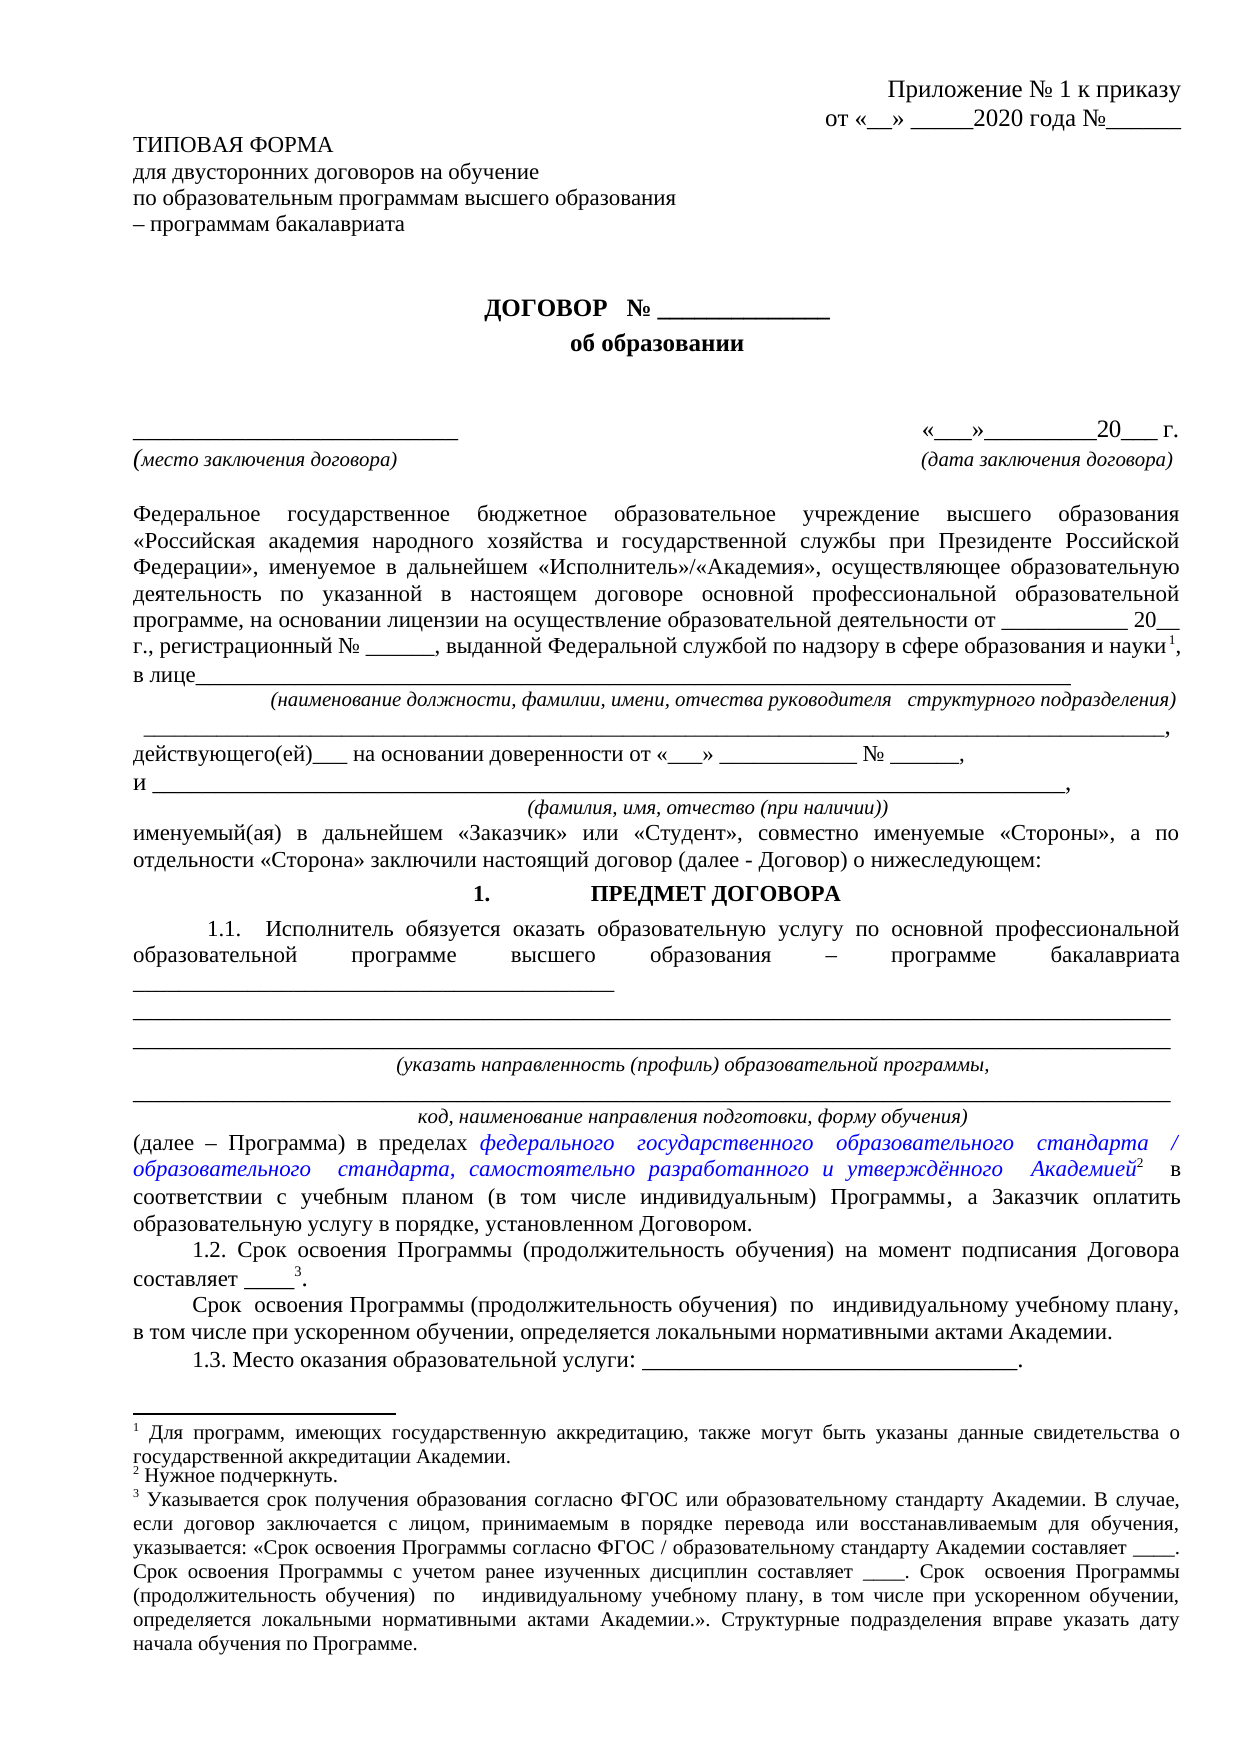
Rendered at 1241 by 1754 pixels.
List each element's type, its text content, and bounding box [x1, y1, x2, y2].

text по образовательным программам высшего образования [133, 184, 1181, 210]
text и _________________________________________________________________________, [133, 767, 1181, 795]
text (далее – Программа) в пределах федерального государственного образовательного стандарта / образовательного стандарта, самостоятельно разработанного и утверждённого Академией в соответствии с учебным планом (в том числе индивидуальным) Программы, а Заказчик оплатить образовательную услугу в порядке, установленном Договором. [133, 1128, 1181, 1236]
text код, наименование направления подготовки, форму обучения) [133, 1104, 1181, 1128]
text именуемый(ая) в дальнейшем «Заказчик» или «Студент», совместно именуемые «Стороны», а по отдельности «Сторона» заключили настоящий договор (далее - Договор) о нижеследующем: [133, 819, 1181, 872]
text ТИПОВАЯ ФОРМА [133, 131, 1181, 158]
text (наименование должности, фамилии, имени, отчества руководителя структурного подразделения) [133, 687, 1181, 711]
text ___________________________________________________________________________________ [133, 1076, 1181, 1104]
text действующего(ей)___ на основании доверенности от «___» ____________ № ______, [133, 740, 1181, 767]
text 1.1. Исполнитель обязуется оказать образовательную услугу по основной профессиональной образовательной программе высшего образования – программе бакалавриата __________________________________________ ______________________________________________________________________________________________________________________________________________________________________ [133, 915, 1181, 1052]
text Федеральное государственное бюджетное образовательное учреждение высшего образования «Российская академия народного хозяйства и государственной службы при Президенте Российской Федерации», именуемое в дальнейшем «Исполнитель»/«Академия», осуществляющее образовательную деятельность по указанной в настоящем договоре основной профессиональной образовательной программе, на основании лицензии на осуществление образовательной деятельности от ___________ 20__ г., регистрационный № ______, выданной Федеральной службой по надзору в сфере образования и науки, в лице______________________________________________________________________ [133, 501, 1181, 687]
text – программам бакалавриата [133, 210, 1181, 237]
subtitle об образовании [133, 328, 1181, 357]
text __________________________________________________________________________________________________, [133, 711, 1181, 740]
subtitle ДОГОВОР № ______________ [133, 293, 1181, 322]
text 1.3. Место оказания образовательной услуги: ______________________________. [133, 1344, 1181, 1373]
text от «__» _____2020 года №______ [723, 103, 1181, 131]
text __________________________ «___»_________20___ г. [133, 414, 1181, 443]
text (фамилия, имя, отчество (при наличии)) [133, 795, 1181, 819]
text Срок освоения Программы (продолжительность обучения) по индивидуальному учебному плану, в том числе при ускоренном обучении, определяется локальными нормативными актами Академии. [133, 1291, 1181, 1344]
list ПРЕДМЕТ ДОГОВОРА [133, 880, 1181, 907]
text Приложение № 1 к приказу [723, 74, 1181, 103]
text для двусторонних договоров на обучение [133, 158, 1181, 184]
text (место заключения договора) (дата заключения договора) [133, 443, 1181, 472]
text 1.2. Срок освоения Программы (продолжительность обучения) на момент подписания Договора составляет ____. [133, 1236, 1181, 1291]
text (указать направленность (профиль) образовательной программы, [133, 1052, 1181, 1076]
